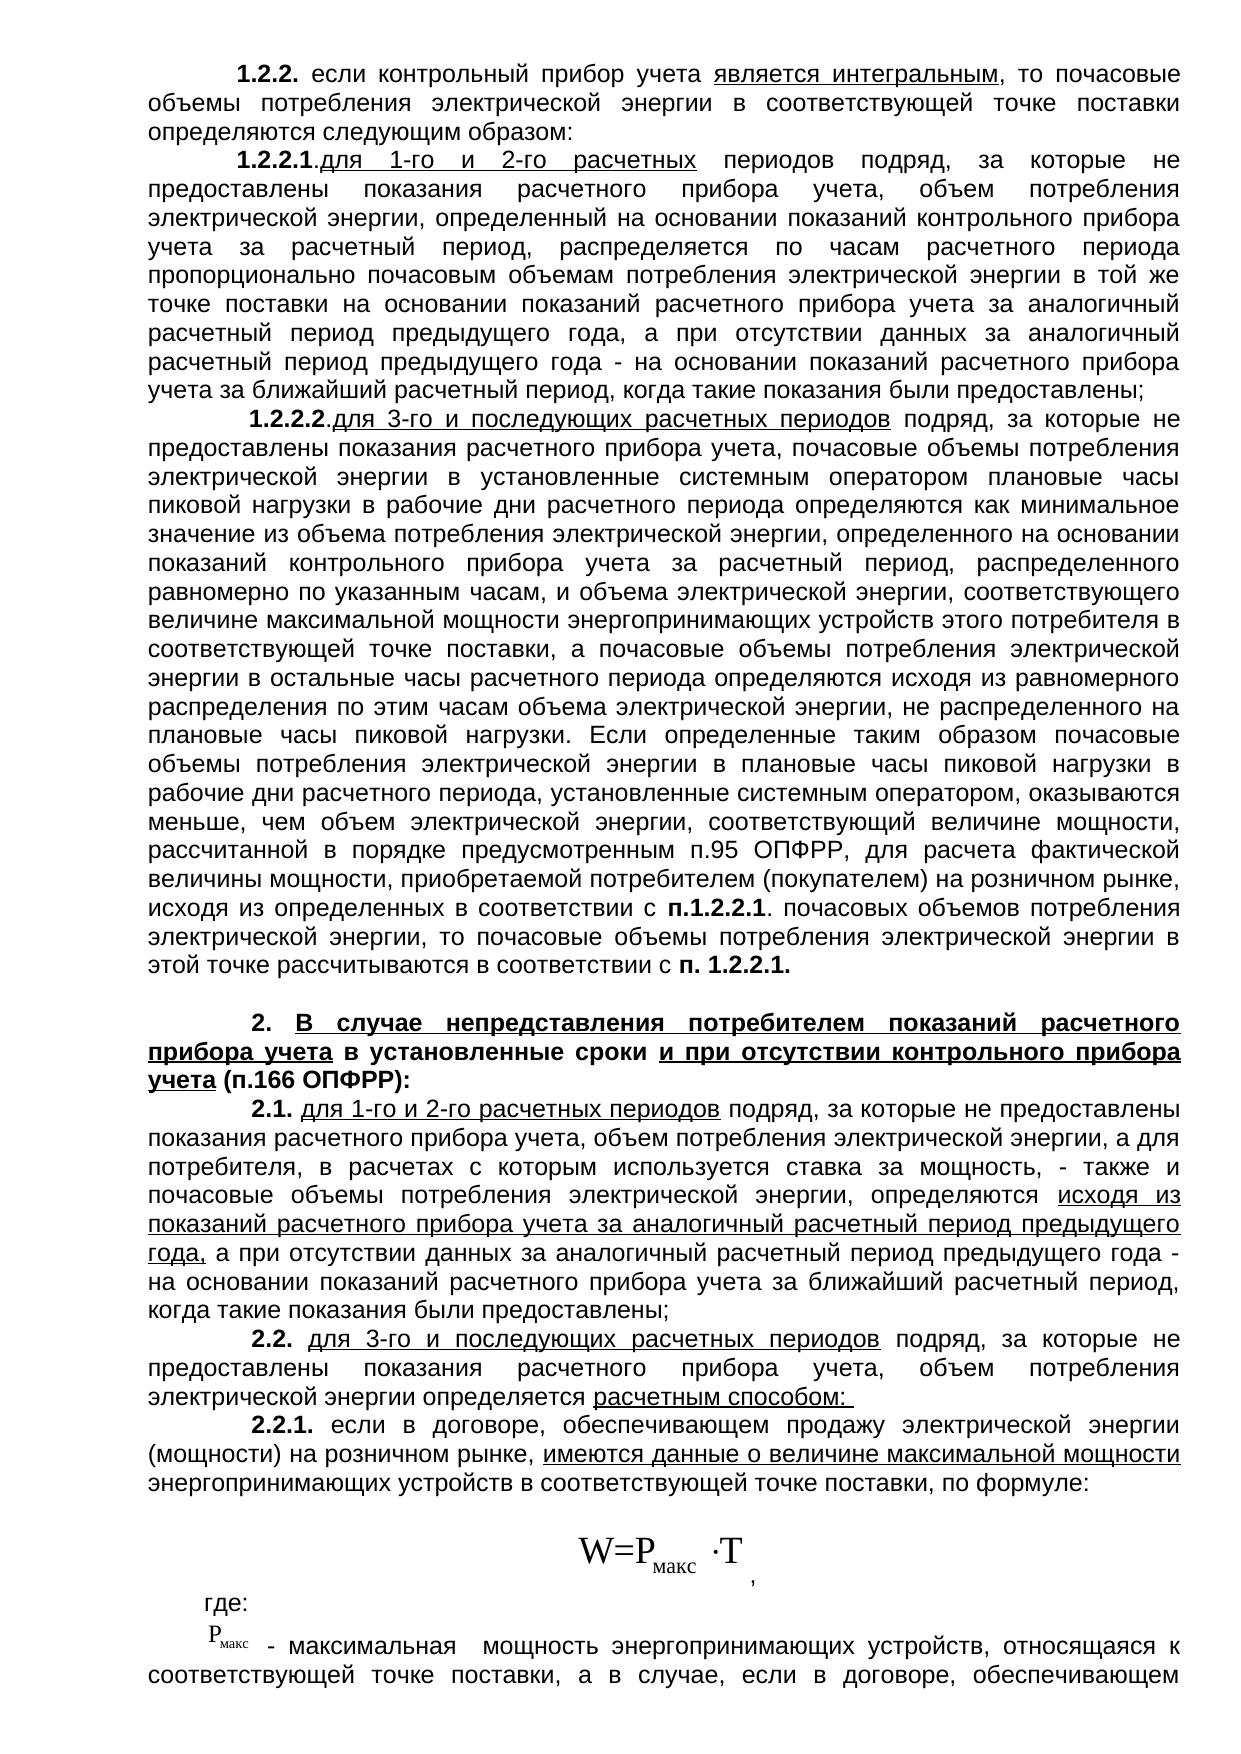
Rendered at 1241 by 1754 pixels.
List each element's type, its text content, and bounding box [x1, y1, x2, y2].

text 2.1. для 1-го и 2-го расчетных периодов подряд, за которые не предоставлены показания расчетного прибора учета, объем потребления электрической энергии, а для потребителя, в расчетах с которым используется ставка за мощность, - также и почасовые объемы потребления электрической энергии, определяются исходя из показаний расчетного прибора учета за аналогичный расчетный период предыдущего года, а при отсутствии данных за аналогичный расчетный период предыдущего года - на основании показаний расчетного прибора учета за ближайший расчетный период, когда такие показания были предоставлены; [148, 1094, 1181, 1234]
text 2.2.1. если в договоре, обеспечивающем продажу электрической энергии (мощности) на розничном рынке, имеются данные о величине максимальной мощности энергопринимающих устройств в соответствующей точке поставки, по формуле: [148, 1410, 1181, 1497]
text 1.2.2. если контрольный прибор учета является интегральным, то почасовые объемы потребления электрической энергии в соответствующей точке поставки определяются следующим образом: [148, 59, 1181, 145]
text где: [148, 1588, 1181, 1617]
text , [148, 1525, 1181, 1588]
text 2.2. для 3-го и последующих расчетных периодов подряд, за которые не предоставлены показания расчетного прибора учета, объем потребления электрической энергии определяется расчетным способом: [148, 1324, 1181, 1410]
text 2.1. для 1-го и 2-го расчетных периодов подряд, за которые не предоставлены показания расчетного прибора учета, объем потребления электрической энергии, а для потребителя, в расчетах с которым используется ставка за мощность, - также и почасовые объемы потребления электрической энергии, определяются исходя из показаний расчетного прибора учета за аналогичный расчетный период предыдущего года, а при отсутствии данных за аналогичный расчетный период предыдущего года - на основании показаний расчетного прибора учета за ближайший расчетный период, когда такие показания были предоставлены; [148, 1235, 1181, 1324]
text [148, 1617, 1181, 1689]
text 1.2.2.1.для 1-го и 2-го расчетных периодов подряд, за которые не предоставлены показания расчетного прибора учета, объем потребления электрической энергии, определенный на основании показаний контрольного прибора учета за расчетный период, распределяется по часам расчетного периода пропорционально почасовым объемам потребления электрической энергии в той же точке поставки на основании показаний расчетного прибора учета за аналогичный расчетный период предыдущего года, а при отсутствии данных за аналогичный расчетный период предыдущего года - на основании показаний расчетного прибора учета за ближайший расчетный период, когда такие показания были предоставлены; [148, 145, 1181, 404]
list В случае непредставления потребителем показаний расчетного прибора учета в установленные сроки и при отсутствии контрольного прибора учета (п.166 ОПФРР): [148, 1008, 1181, 1094]
text 1.2.2.2.для 3-го и последующих расчетных периодов подряд, за которые не предоставлены показания расчетного прибора учета, почасовые объемы потребления электрической энергии в установленные системным оператором плановые часы пиковой нагрузки в рабочие дни расчетного периода определяются как минимальное значение из объема потребления электрической энергии, определенного на основании показаний контрольного прибора учета за расчетный период, распределенного равномерно по указанным часам, и объема электрической энергии, соответствующего величине максимальной мощности энергопринимающих устройств этого потребителя в соответствующей точке поставки, а почасовые объемы потребления электрической энергии в остальные часы расчетного периода определяются исходя из равномерного распределения по этим часам объема электрической энергии, не распределенного на плановые часы пиковой нагрузки. Если определенные таким образом почасовые объемы потребления электрической энергии в плановые часы пиковой нагрузки в рабочие дни расчетного периода, установленные системным оператором, оказываются меньше, чем объем электрической энергии, соответствующий величине мощности, рассчитанной в порядке предусмотренным п.95 ОПФРР, для расчета фактической величины мощности, приобретаемой потребителем (покупателем) на розничном рынке, исходя из определенных в соответствии с п.1.2.2.1. почасовых объемов потребления электрической энергии, то почасовые объемы потребления электрической энергии в этой точке рассчитываются в соответствии с п. 1.2.2.1. [148, 404, 1181, 979]
